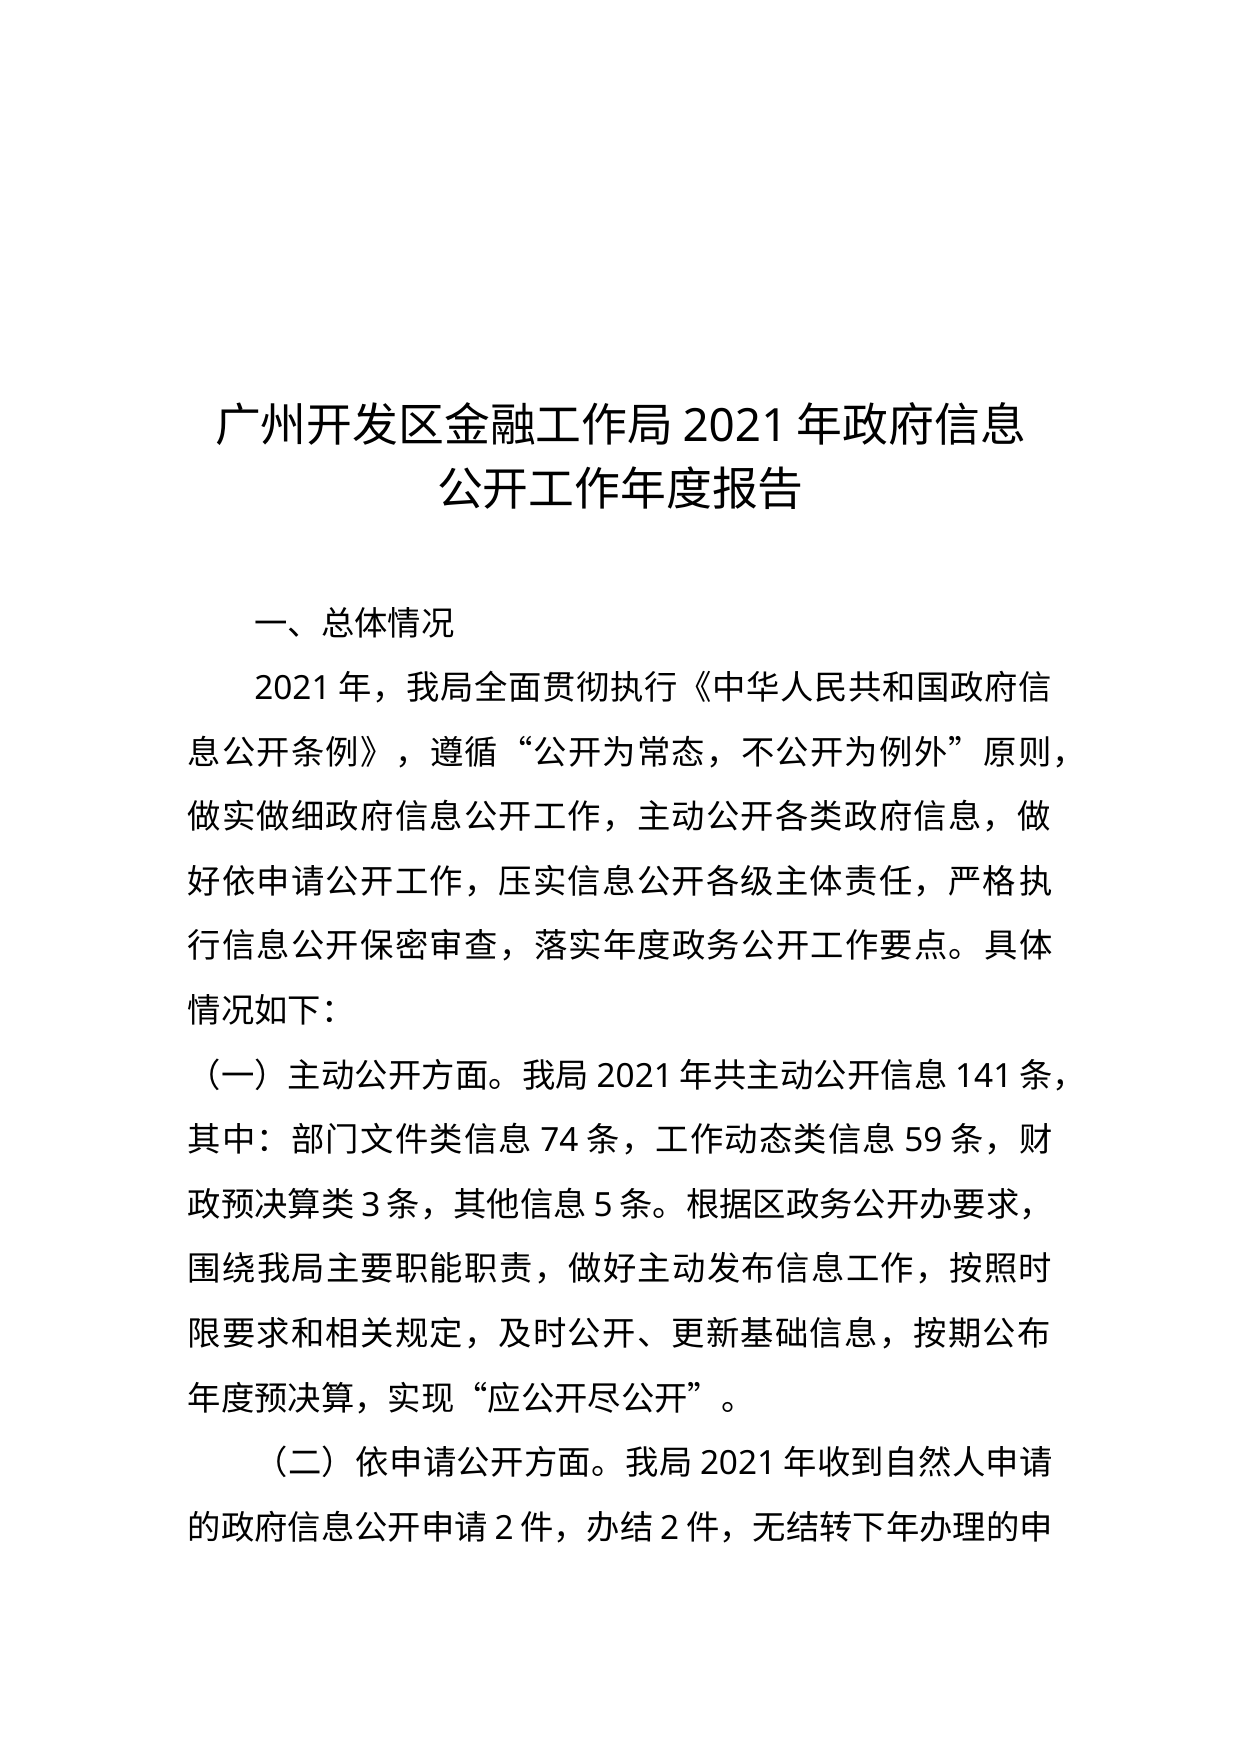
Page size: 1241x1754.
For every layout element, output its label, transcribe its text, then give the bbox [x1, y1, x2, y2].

text 广州开发区金融工作局2021年政府信息 [187, 389, 1053, 454]
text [187, 1423, 1053, 1552]
list 总体情况 [187, 583, 1053, 648]
text 公开工作年度报告 [187, 454, 1053, 519]
text 2021年，我局全面贯彻执行《中华人民共和国政府信息公开条例》，遵循“公开为常态，不公开为例外”原则，做实做细政府信息公开工作，主动公开各类政府信息，做好依申请公开工作，压实信息公开各级主体责任，严格执行信息公开保密审查，落实年度政务公开工作要点。具体情况如下： [187, 648, 1053, 1035]
list 主动公开方面。我局2021年共主动公开信息141条，其中：部门文件类信息74条，工作动态类信息59条，财政预决算类3条，其他信息5条。根据区政务公开办要求，围绕我局主要职能职责，做好主动发布信息工作，按照时限要求和相关规定，及时公开、更新基础信息，按期公布年度预决算，实现“应公开尽公开”。 [187, 1035, 1053, 1423]
